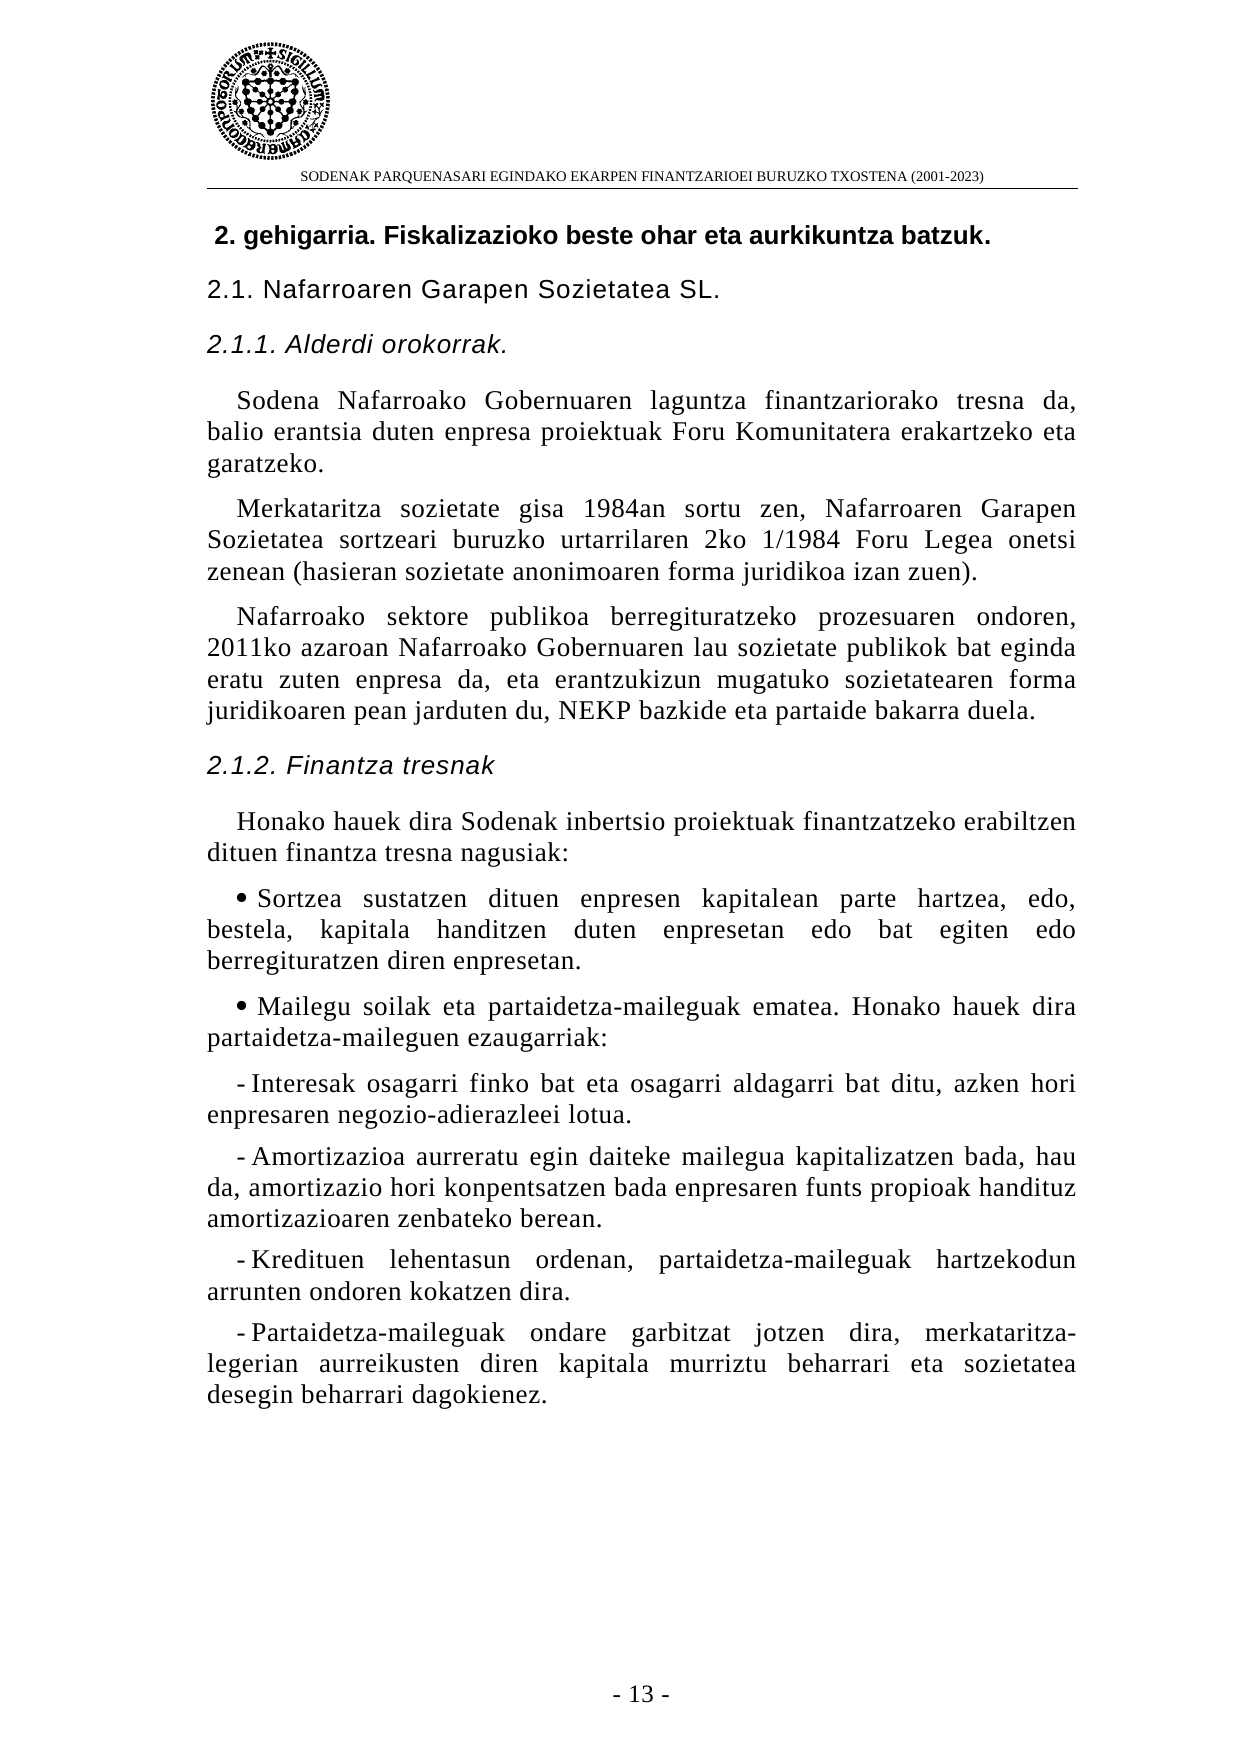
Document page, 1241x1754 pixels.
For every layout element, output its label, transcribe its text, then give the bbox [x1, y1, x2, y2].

text Honako hauek dira Sodenak inbertsio proiektuak finantzatzeko erabiltzen dituen finantza tresna nagusiak: [207, 805, 1078, 867]
text 2.1.2. Finantza tresnak [207, 750, 1078, 780]
text Nafarroako sektore publikoa berregituratzeko prozesuaren ondoren, 2011ko azaroan Nafarroako Gobernuaren lau sozietate publikok bat eginda eratu zuten enpresa da, eta erantzukizun mugatuko sozietatearen forma juridikoaren pean jarduten du, NEKP bazkide eta partaide bakarra duela. [207, 600, 1078, 725]
list Amortizazioa aurreratu egin daiteke mailegua kapitalizatzen bada, hau da, amortizazio hori konpentsatzen bada enpresaren funts propioak handituz amortizazioaren zenbateko berean. [207, 1139, 1078, 1233]
text Merkataritza sozietate gisa 1984an sortu zen, Nafarroaren Garapen Sozietatea sortzeari buruzko urtarrilaren 2ko 1/1984 Foru Legea onetsi zenean (hasieran sozietate anonimoaren forma juridikoa izan zuen). [207, 492, 1078, 586]
list Kredituen lehentasun ordenan, partaidetza-maileguak hartzekodun arrunten ondoren kokatzen dira. [207, 1243, 1078, 1306]
list Interesak osagarri finko bat eta osagarri aldagarri bat ditu, azken hori enpresaren negozio-adierazleei lotua. [207, 1067, 1078, 1129]
text 2.1. Nafarroaren Garapen Sozietatea SL. [207, 274, 1078, 304]
text 2.1.1. Alderdi orokorrak. [207, 329, 1078, 359]
list Partaidetza-maileguak ondare garbitzat jotzen dira, merkataritza-legerian aurreikusten diren kapitala murriztu beharrari eta sozietatea desegin beharrari dagokienez. [207, 1316, 1078, 1409]
list Mailegu soilak eta partaidetza-maileguak ematea. Honako hauek dira partaidetza-maileguen ezaugarriak: [207, 990, 1078, 1052]
picture [206, 38, 334, 164]
list Sortzea sustatzen dituen enpresen kapitalean parte hartzea, edo, bestela, kapitala handitzen duten enpresetan edo bat egiten edo berregituratzen diren enpresetan. [207, 882, 1078, 975]
text 2. gehigarria. Fiskalizazioko beste ohar eta aurkikuntza batzuk. [207, 220, 1078, 249]
text Sodena Nafarroako Gobernuaren laguntza finantzariorako tresna da, balio erantsia duten enpresa proiektuak Foru Komunitatera erakartzeko eta garatzeko. [207, 384, 1078, 478]
